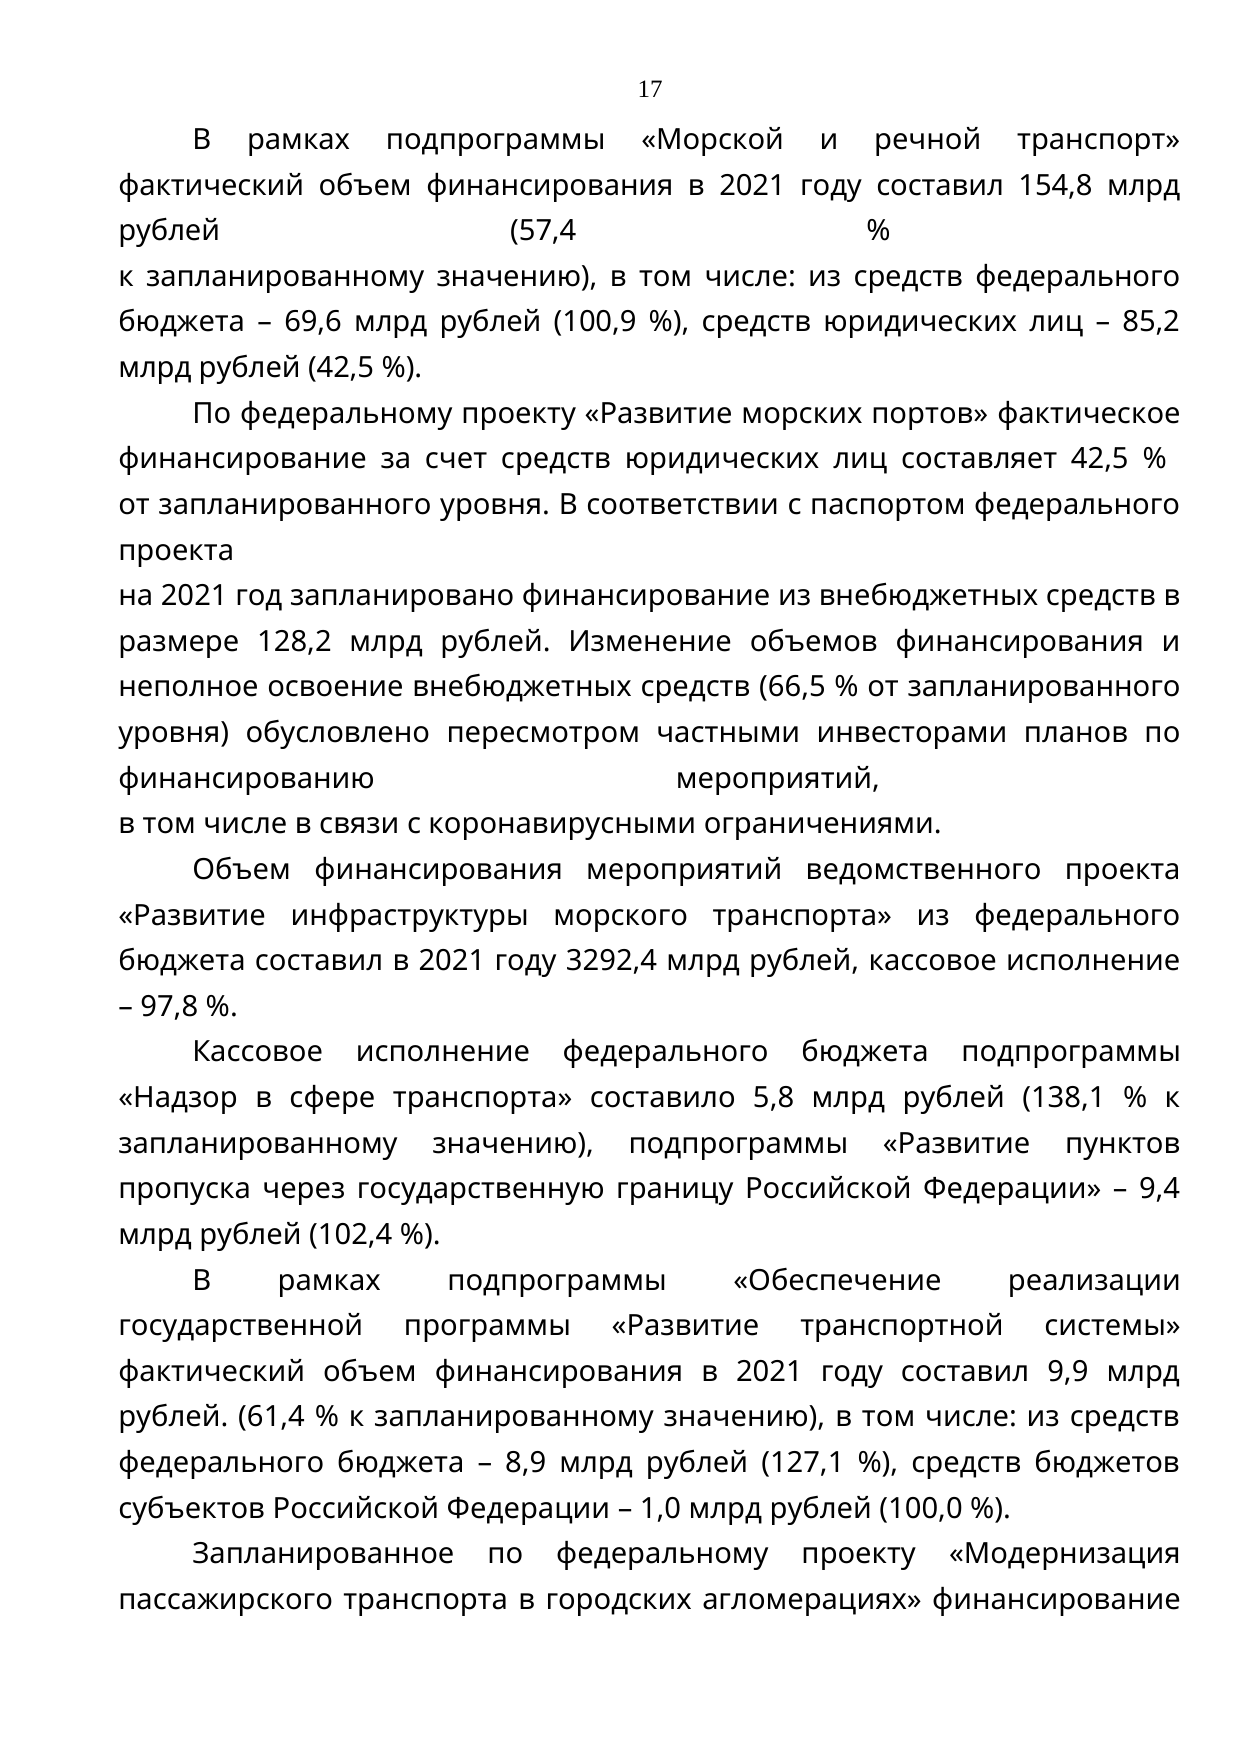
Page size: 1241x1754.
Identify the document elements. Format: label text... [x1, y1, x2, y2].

text По федеральному проекту «Развитие морских портов» фактическое финансирование за счет средств юридических лиц составляет 42,5 % от запланированного уровня. В соответствии с паспортом федерального проекта на 2021 год запланировано финансирование из внебюджетных средств в размере 128,2 млрд рублей. Изменение объемов финансирования и неполное освоение внебюджетных средств (66,5 % от запланированного уровня) обусловлено пересмотром частными инвесторами планов по финансированию мероприятий, в том числе в связи с коронавирусными ограничениями. [118, 392, 1181, 842]
text Кассовое исполнение федерального бюджета подпрограммы «Надзор в сфере транспорта» составило 5,8 млрд рублей (138,1 % к запланированному значению), подпрограммы «Развитие пунктов пропуска через государственную границу Российской Федерации» – 9,4 млрд рублей (102,4 %). [118, 1031, 1181, 1253]
text В рамках подпрограммы «Обеспечение реализации государственной программы «Развитие транспортной системы» фактический объем финансирования в 2021 году составил 9,9 млрд рублей. (61,4 % к запланированному значению), в том числе: из средств федерального бюджета – 8,9 млрд рублей (127,1 %), средств бюджетов субъектов Российской Федерации – 1,0 млрд рублей (100,0 %). [118, 1259, 1181, 1527]
text Объем финансирования мероприятий ведомственного проекта «Развитие инфраструктуры морского транспорта» из федерального бюджета составил в 2021 году 3292,4 млрд рублей, кассовое исполнение – 97,8 %. [118, 848, 1181, 1025]
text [118, 1532, 1181, 1618]
text В рамках подпрограммы «Морской и речной транспорт» фактический объем финансирования в 2021 году составил 154,8 млрд рублей (57,4 % к запланированному значению), в том числе: из средств федерального бюджета – 69,6 млрд рублей (100,9 %), средств юридических лиц – 85,2 млрд рублей (42,5 %). [118, 118, 1181, 386]
